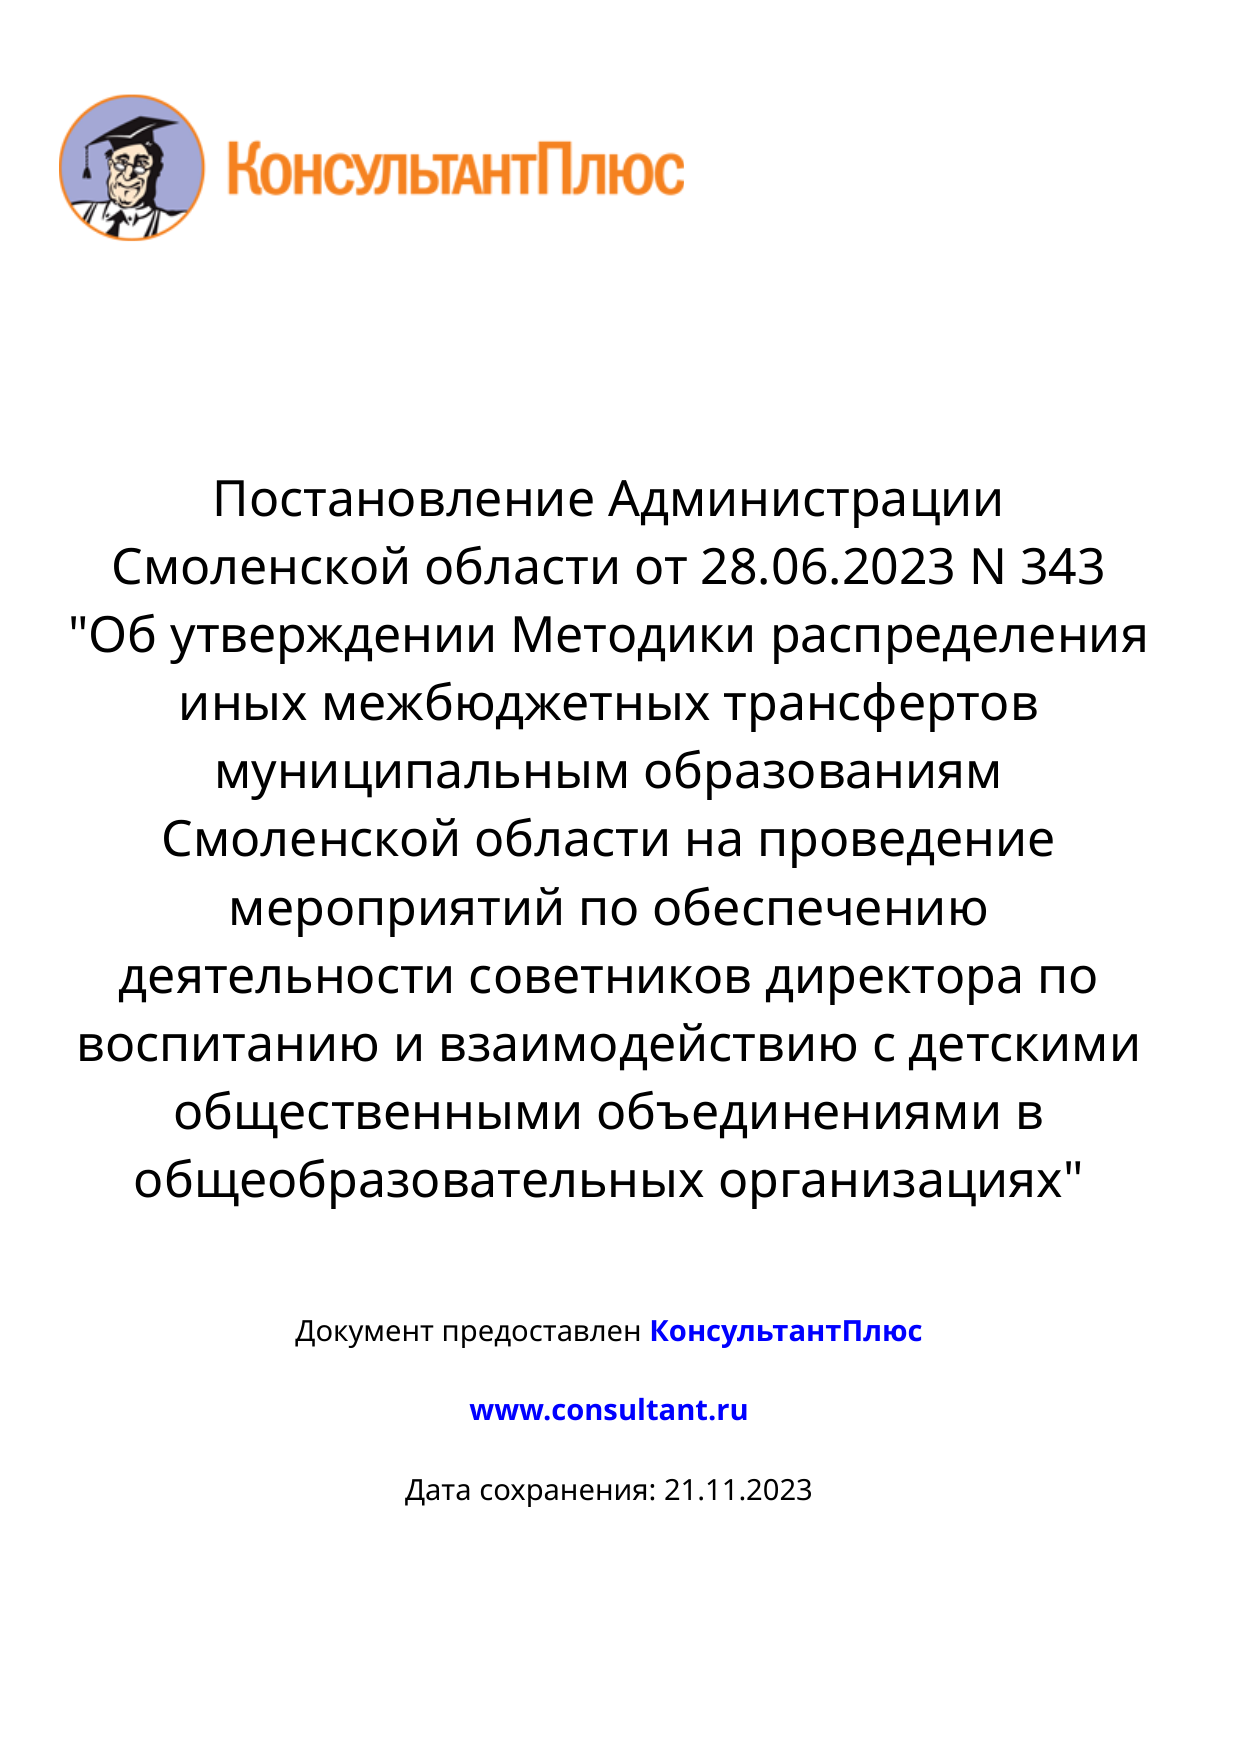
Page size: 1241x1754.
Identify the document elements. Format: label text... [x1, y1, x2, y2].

table_header [51, 88, 1167, 403]
picture [59, 93, 684, 243]
table_cell Документ предоставлен КонсультантПлюс www.consultant.ru Дата сохранения: 21.11.2023 [51, 1272, 1167, 1587]
table_cell Постановление Администрации Смоленской области от 28.06.2023 N 343 "Об утверждении Методики распределения иных межбюджетных трансфертов муниципальным образованиям Смоленской области на проведение мероприятий по обеспечению деятельности советников директора по воспитанию и взаимодействию с детскими общественными объединениями в общеобразовательных организациях" [51, 403, 1167, 1272]
